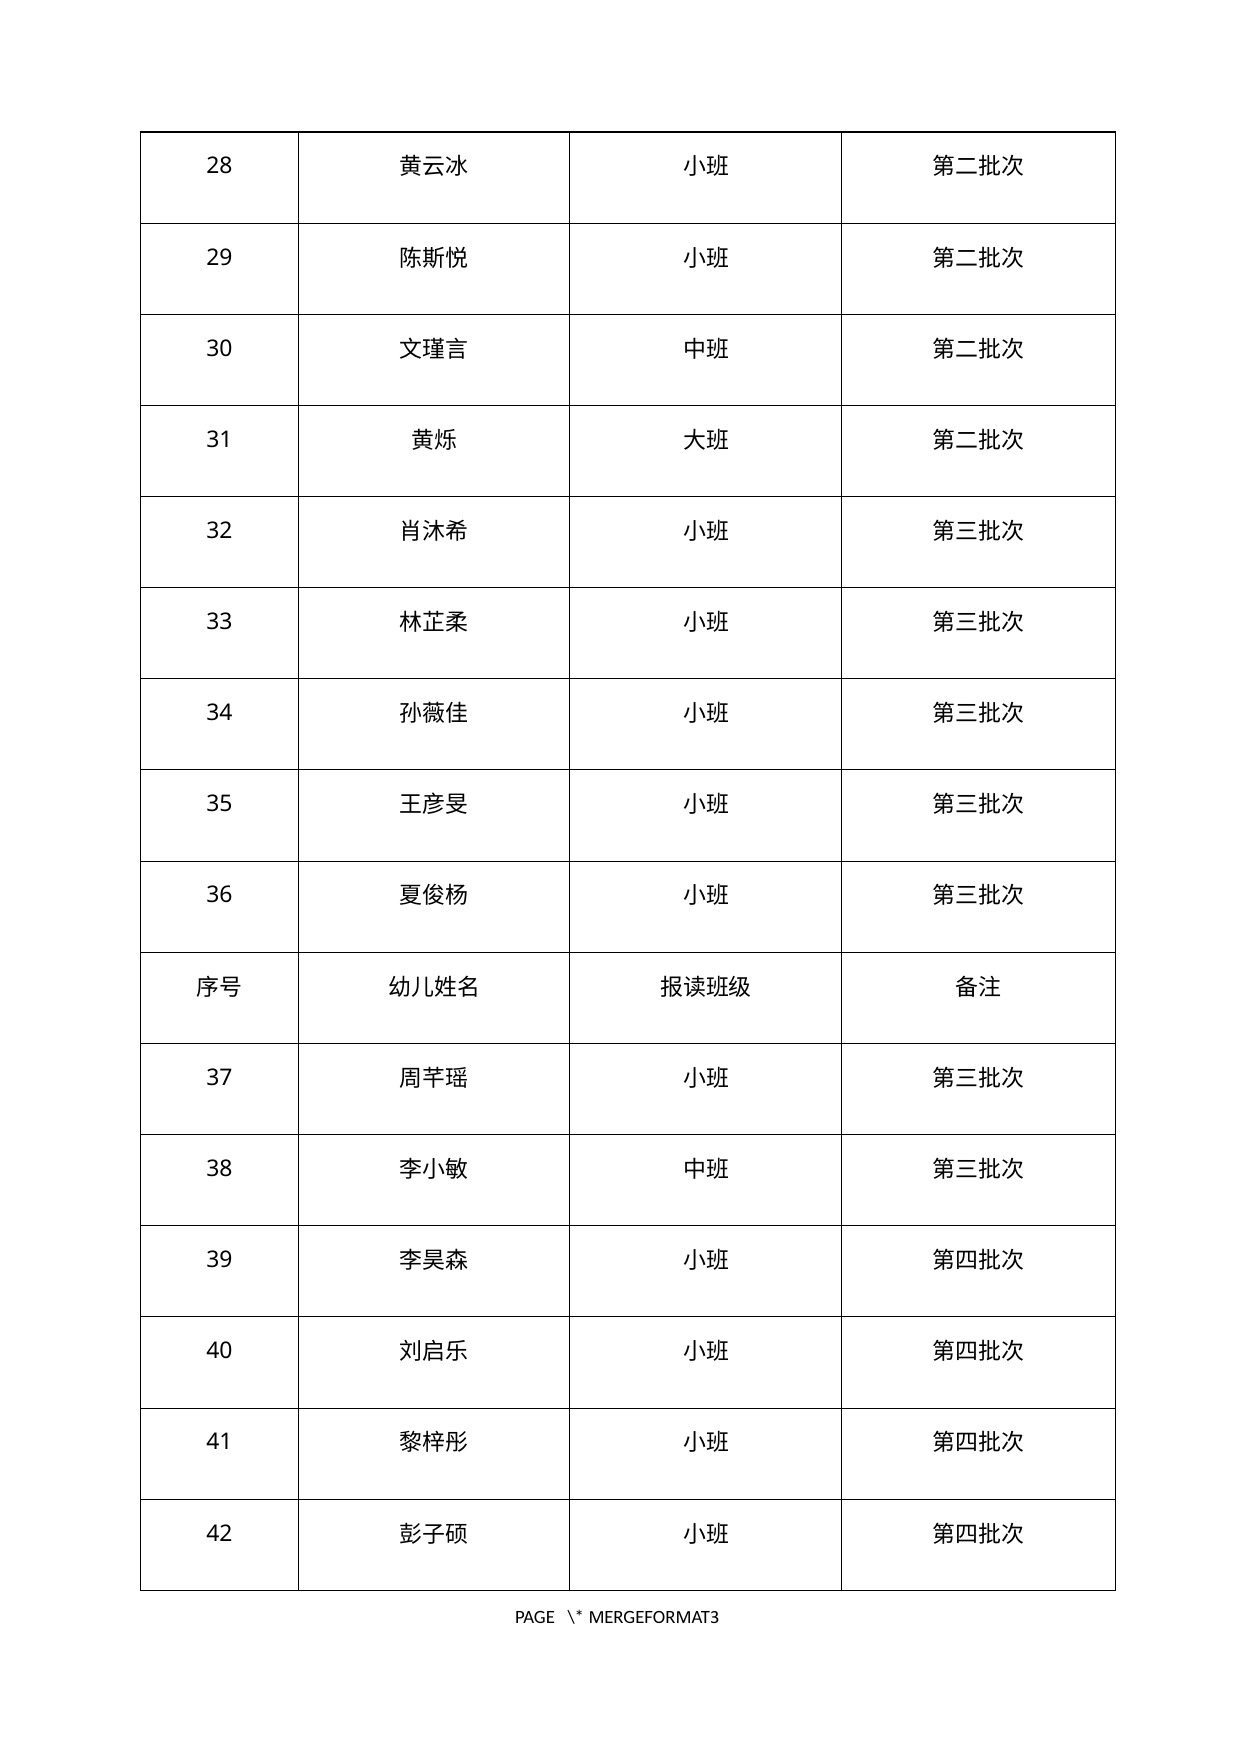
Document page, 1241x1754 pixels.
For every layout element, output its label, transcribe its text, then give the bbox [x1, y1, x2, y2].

table_cell 42 [141, 1500, 298, 1590]
table_cell 32 [141, 497, 298, 587]
table_cell 夏俊杨 [299, 862, 569, 952]
table_cell 中班 [570, 315, 841, 405]
table_cell 33 [141, 588, 298, 678]
table_cell 周芊瑶 [299, 1044, 569, 1134]
table_cell 38 [141, 1135, 298, 1225]
table_cell 林芷柔 [299, 588, 569, 678]
table_cell 小班 [570, 133, 841, 222]
table_cell 第四批次 [842, 1226, 1115, 1316]
table_cell 小班 [570, 770, 841, 861]
table_cell 41 [141, 1409, 298, 1498]
table_cell 小班 [570, 224, 841, 314]
table_cell 肖沐希 [299, 497, 569, 587]
table_cell 小班 [570, 1317, 841, 1407]
table_cell 小班 [570, 497, 841, 587]
table_cell 小班 [570, 862, 841, 952]
table_cell 第二批次 [842, 133, 1115, 222]
table_cell 第三批次 [842, 588, 1115, 678]
table_cell 大班 [570, 406, 841, 496]
table_cell 备注 [842, 953, 1115, 1043]
table_cell 第二批次 [842, 406, 1115, 496]
table_cell 幼儿姓名 [299, 953, 569, 1043]
table_cell 31 [141, 406, 298, 496]
table_cell 36 [141, 862, 298, 952]
table_cell 黄烁 [299, 406, 569, 496]
table_cell 李小敏 [299, 1135, 569, 1225]
table_cell 30 [141, 315, 298, 405]
table_cell 29 [141, 224, 298, 314]
table_cell 第二批次 [842, 224, 1115, 314]
table_cell 第三批次 [842, 862, 1115, 952]
table_cell 彭子硕 [299, 1500, 569, 1590]
table_cell 小班 [570, 1409, 841, 1498]
table_cell 文瑾言 [299, 315, 569, 405]
table_cell 39 [141, 1226, 298, 1316]
table_cell 小班 [570, 1226, 841, 1316]
table_cell 小班 [570, 679, 841, 769]
table_cell 孙薇佳 [299, 679, 569, 769]
table_cell 第三批次 [842, 497, 1115, 587]
table_cell 第三批次 [842, 679, 1115, 769]
table_cell 序号 [141, 953, 298, 1043]
table_cell 40 [141, 1317, 298, 1407]
table_cell 第二批次 [842, 315, 1115, 405]
table_cell 李昊森 [299, 1226, 569, 1316]
table_cell 第四批次 [842, 1409, 1115, 1498]
table_cell 37 [141, 1044, 298, 1134]
table_cell 第四批次 [842, 1500, 1115, 1590]
table_cell 第三批次 [842, 770, 1115, 861]
table_cell 小班 [570, 588, 841, 678]
table_cell 刘启乐 [299, 1317, 569, 1407]
table_cell 黄云冰 [299, 133, 569, 222]
table_cell 第三批次 [842, 1135, 1115, 1225]
table_cell 35 [141, 770, 298, 861]
table_cell 报读班级 [570, 953, 841, 1043]
table_cell 28 [141, 133, 298, 222]
table_cell 34 [141, 679, 298, 769]
table_cell 黎梓彤 [299, 1409, 569, 1498]
table_cell 小班 [570, 1500, 841, 1590]
table_cell 第三批次 [842, 1044, 1115, 1134]
table_cell 王彦旻 [299, 770, 569, 861]
table_cell 第四批次 [842, 1317, 1115, 1407]
table_cell 中班 [570, 1135, 841, 1225]
table_cell 陈斯悦 [299, 224, 569, 314]
table_cell 小班 [570, 1044, 841, 1134]
